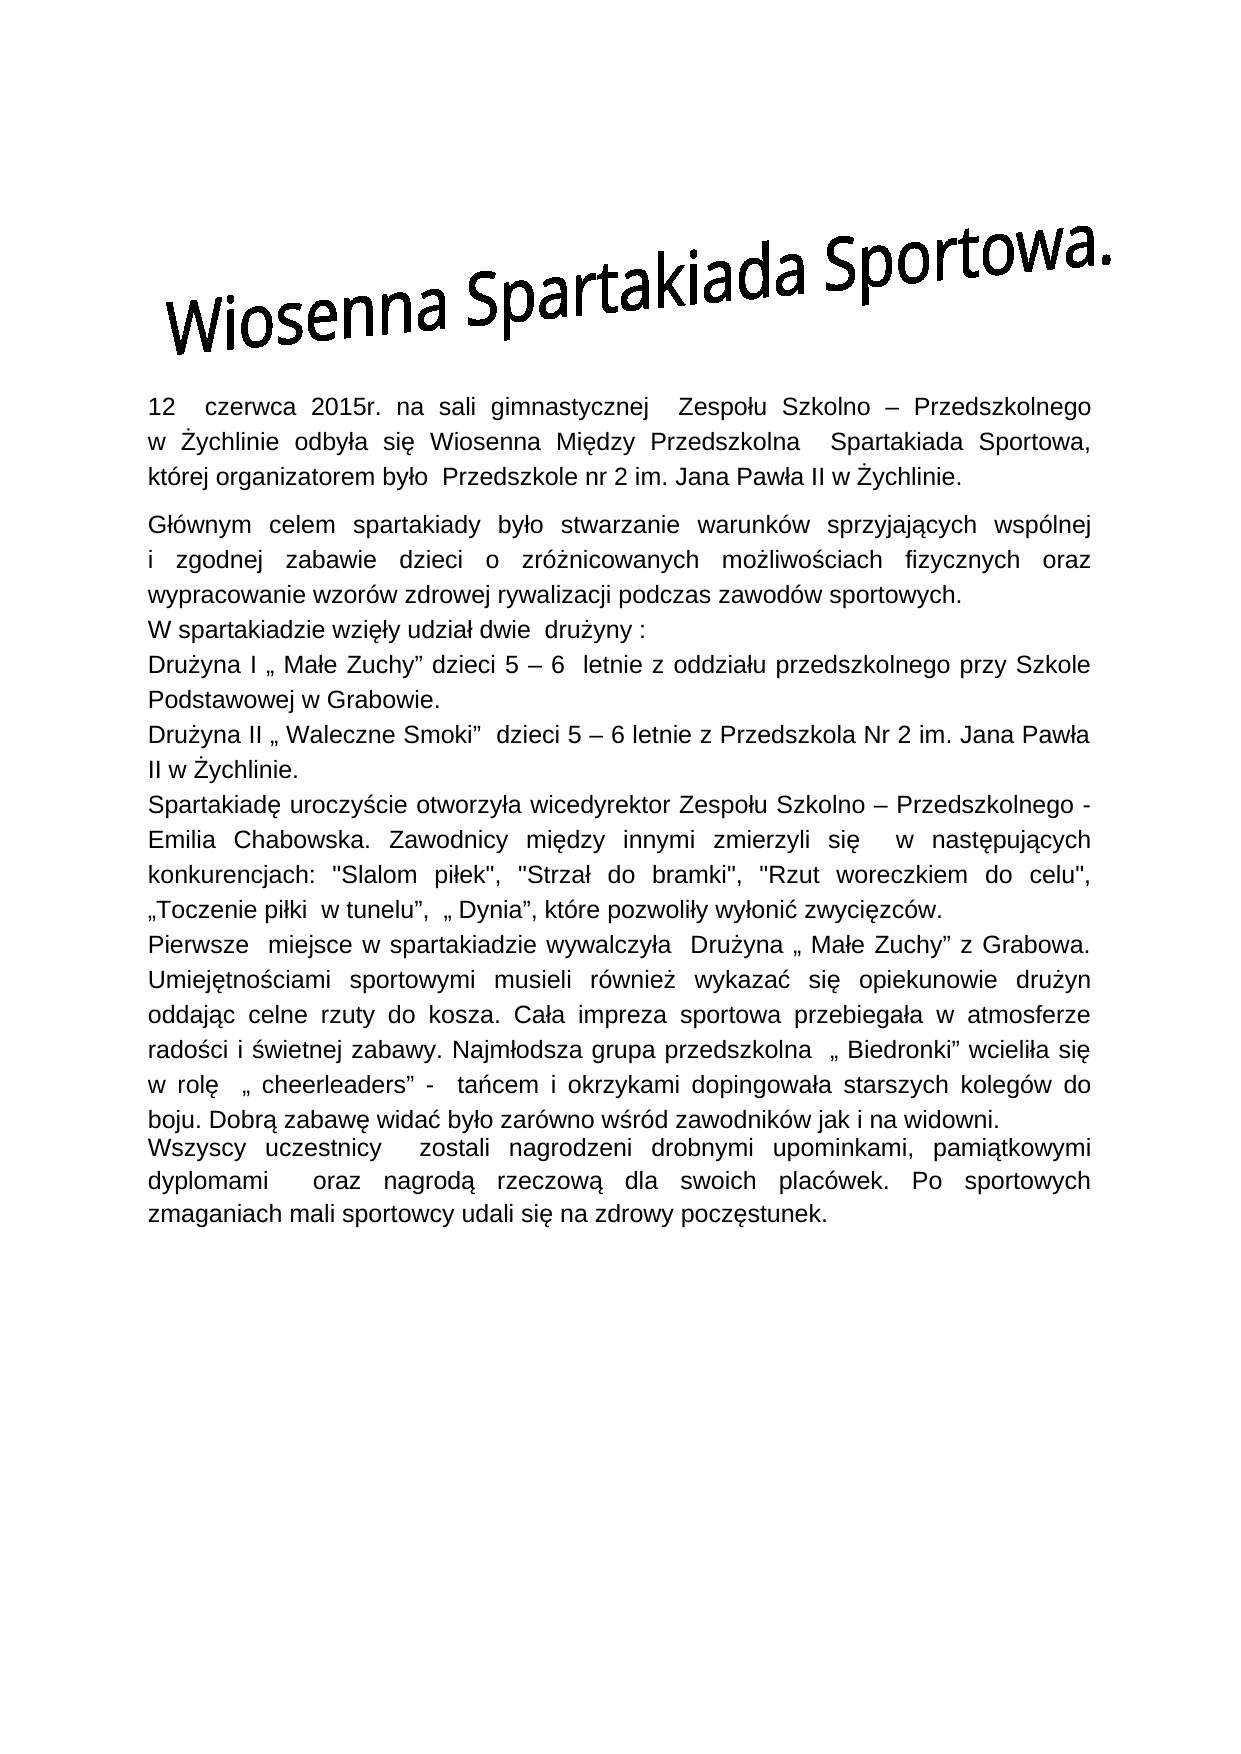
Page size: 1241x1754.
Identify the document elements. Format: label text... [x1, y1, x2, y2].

text Drużyna I „ Małe Zuchy” dzieci 5 – 6 letnie z oddziału przedszkolnego przy Szkole Podstawowej w Grabowie. [148, 643, 1093, 713]
text Głównym celem spartakiady było stwarzanie warunków sprzyjających wspólnej i zgodnej zabawie dzieci o zróżnicowanych możliwościach fizycznych oraz wypracowanie wzorów zdrowej rywalizacji podczas zawodów sportowych. [148, 503, 1093, 608]
text Wszyscy uczestnicy zostali nagrodzeni drobnymi upominkami, pamiątkowymi dyplomami oraz nagrodą rzeczową dla swoich placówek. Po sportowych zmaganiach mali sportowcy udali się na zdrowy poczęstunek. [148, 1133, 1093, 1228]
text Spartakiadę uroczyście otworzyła wicedyrektor Zespołu Szkolno – Przedszkolnego - Emilia Chabowska. Zawodnicy między innymi zmierzyli się w następujących konkurencjach: "Slalom piłek", "Strzał do bramki", "Rzut woreczkiem do celu", „Toczenie piłki w tunelu”, „ Dynia”, które pozwoliły wyłonić zwycięzców. [148, 783, 1093, 923]
text Drużyna II „ Waleczne Smoki” dzieci 5 – 6 letnie z Przedszkola Nr 2 im. Jana Pawła II w Żychlinie. [148, 713, 1093, 783]
text 12 czerwca 2015r. na sali gimnastycznej Zespołu Szkolno – Przedszkolnego w Żychlinie odbyła się Wiosenna Między Przedszkolna Spartakiada Sportowa, której organizatorem było Przedszkole nr 2 im. Jana Pawła II w Żychlinie. [148, 208, 1093, 491]
text Pierwsze miejsce w spartakiadzie wywalczyła Drużyna „ Małe Zuchy” z Grabowa. Umiejętnościami sportowymi musieli również wykazać się opiekunowie drużyn oddając celne rzuty do kosza. Cała impreza sportowa przebiegała w atmosferze radości i świetnej zabawy. Najmłodsza grupa przedszkolna „ Biedronki” wcieliła się w rolę „ cheerleaders” - tańcem i okrzykami dopingowała starszych kolegów do boju. Dobrą zabawę widać było zarówno wśród zawodników jak i na widowni. [148, 923, 1093, 1133]
text W spartakiadzie wzięły udział dwie drużyny : [148, 608, 1093, 643]
